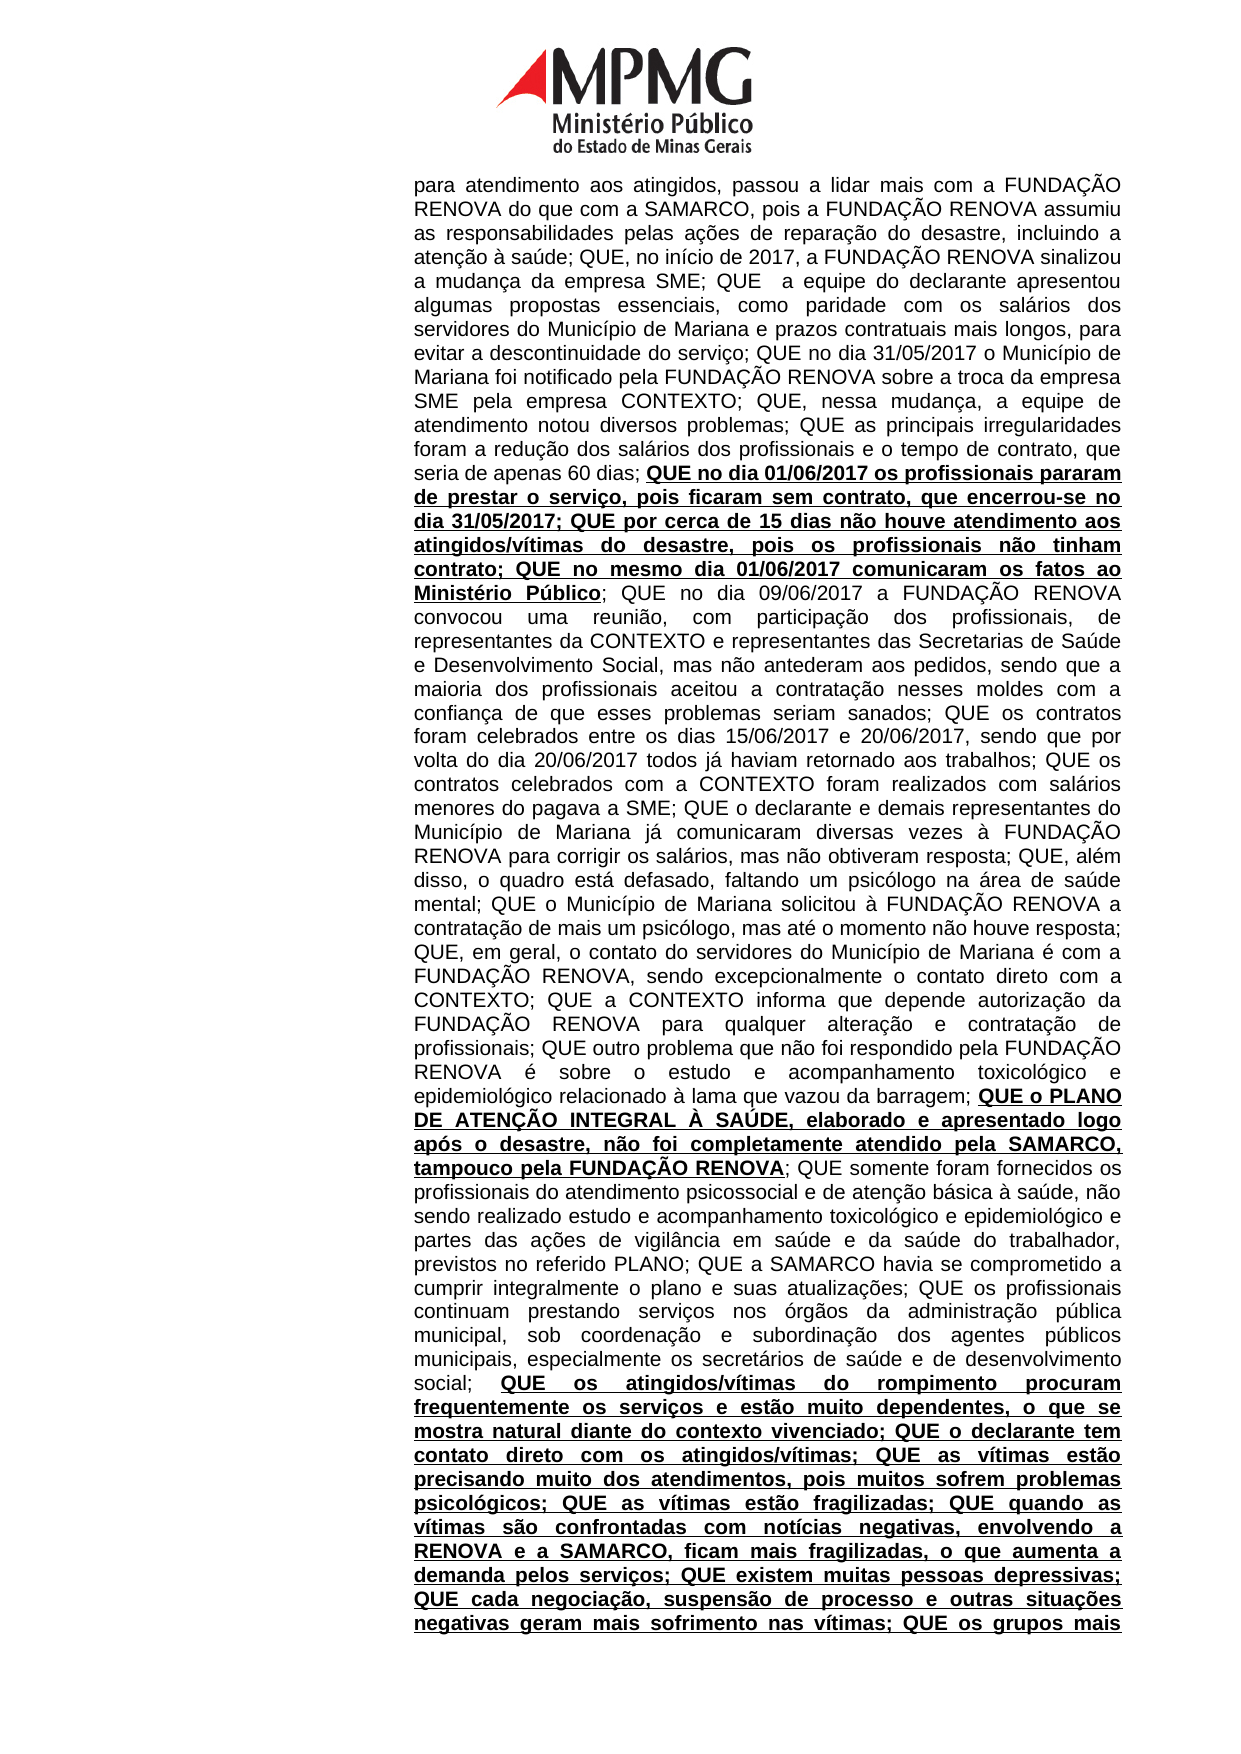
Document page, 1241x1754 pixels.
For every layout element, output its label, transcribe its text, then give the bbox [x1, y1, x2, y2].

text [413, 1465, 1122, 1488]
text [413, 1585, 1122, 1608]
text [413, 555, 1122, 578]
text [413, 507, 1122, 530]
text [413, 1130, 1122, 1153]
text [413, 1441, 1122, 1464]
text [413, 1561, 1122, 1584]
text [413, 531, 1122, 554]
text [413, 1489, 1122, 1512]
picture [481, 29, 780, 174]
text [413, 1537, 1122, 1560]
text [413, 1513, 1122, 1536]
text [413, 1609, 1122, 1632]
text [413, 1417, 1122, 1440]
